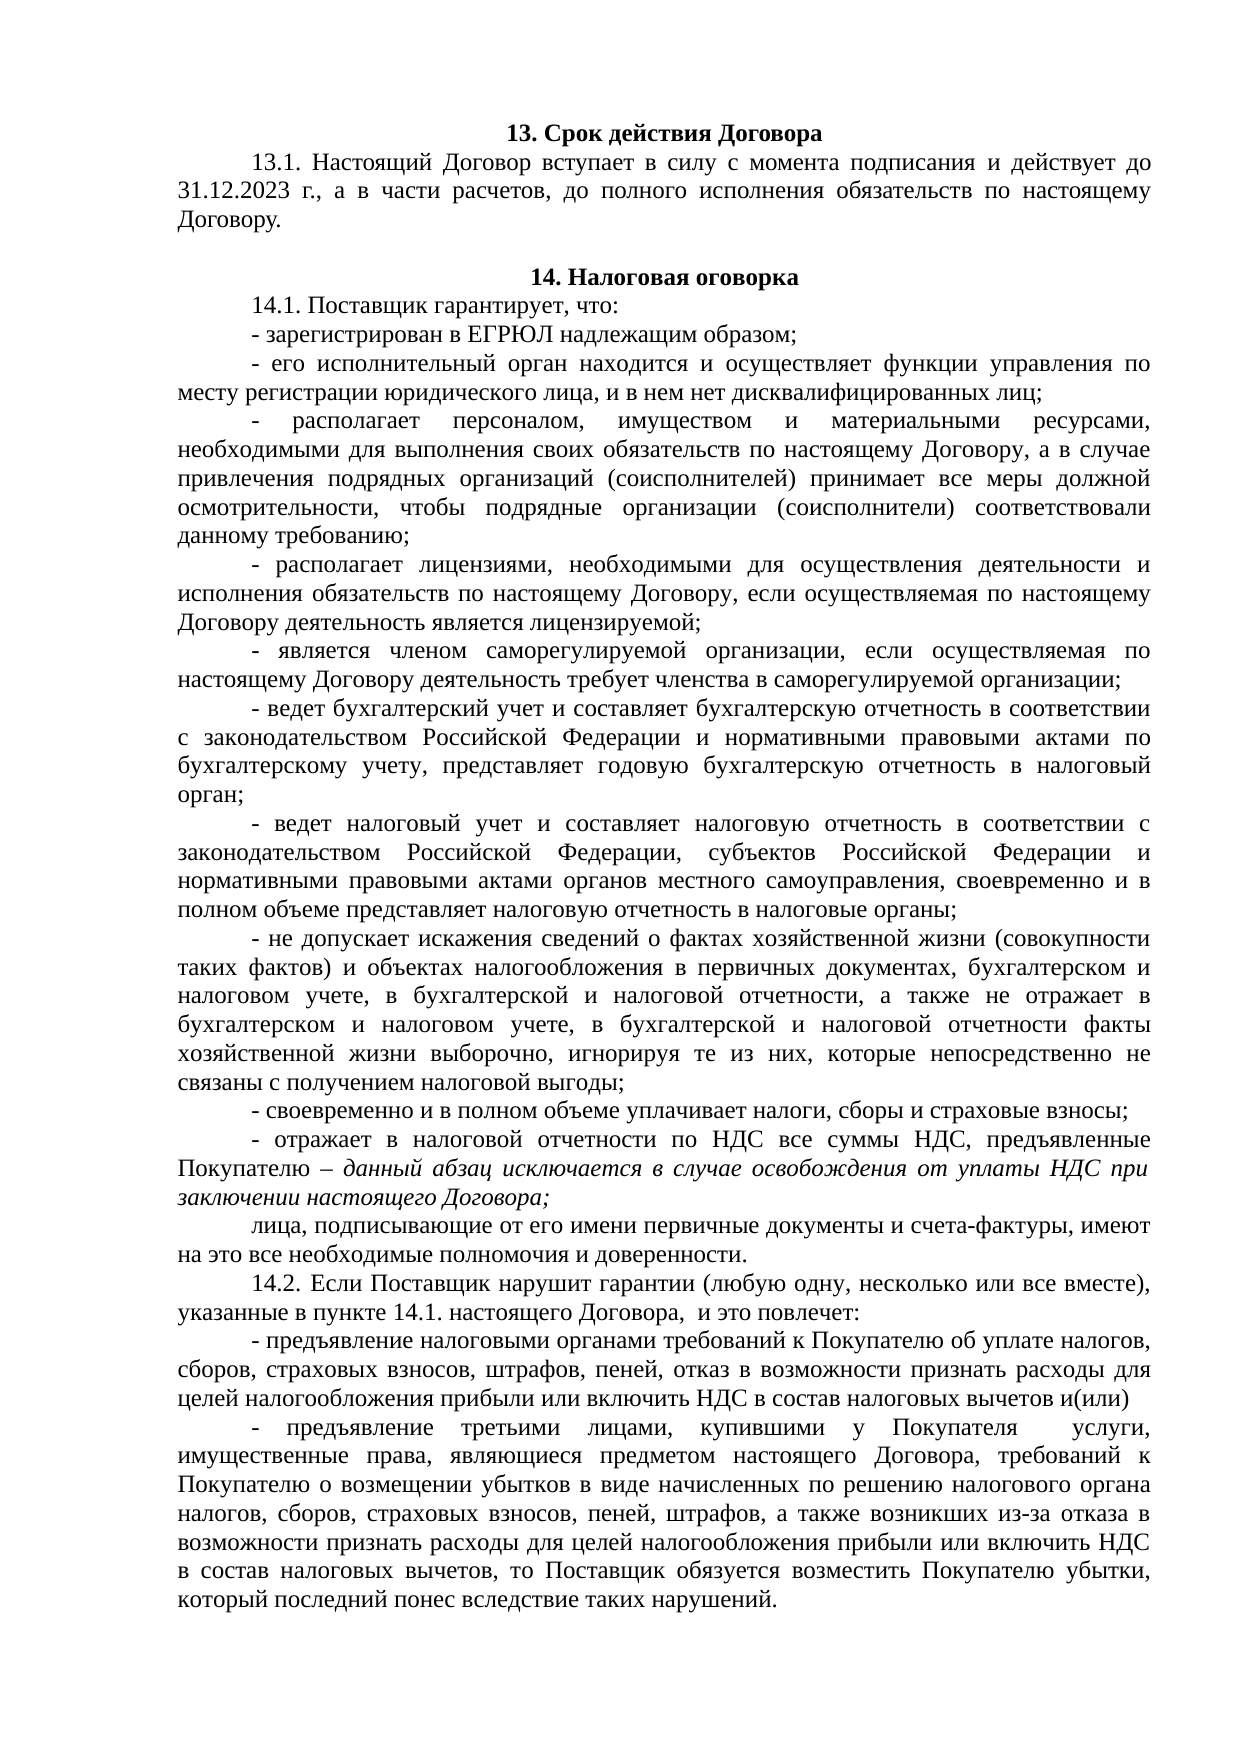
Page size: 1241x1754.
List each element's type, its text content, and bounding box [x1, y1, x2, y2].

text - располагает персоналом, имуществом и материальными ресурсами, необходимыми для выполнения своих обязательств по настоящему Договору, а в случае привлечения подрядных организаций (соисполнителей) принимает все меры должной осмотрительности, чтобы подрядные организации (соисполнители) соответствовали данному требованию; [177, 406, 1152, 549]
text - предъявление налоговыми органами требований к Покупателю об уплате налогов, сборов, страховых взносов, штрафов, пеней, отказ в возможности признать расходы для целей налогообложения прибыли или включить НДС в состав налоговых вычетов и(или) [177, 1326, 1152, 1412]
text 13. Срок действия Договора [177, 118, 1152, 147]
text - ведет налоговый учет и составляет налоговую отчетность в соответствии с законодательством Российской Федерации, субъектов Российской Федерации и нормативными правовыми актами органов местного самоуправления, своевременно и в полном объеме представляет налоговую отчетность в налоговые органы; [177, 808, 1152, 923]
text 13.1. Настоящий Договор вступает в силу с момента подписания и действует до 31.12.2023 г., а в части расчетов, до полного исполнения обязательств по настоящему Договору. [177, 147, 1152, 233]
text - располагает лицензиями, необходимыми для осуществления деятельности и исполнения обязательств по настоящему Договору, если осуществляемая по настоящему Договору деятельность является лицензируемой; [177, 549, 1152, 636]
text - своевременно и в полном объеме уплачивает налоги, сборы и страховые взносы; [177, 1096, 1152, 1124]
text лица, подписывающие от его имени первичные документы и счета-фактуры, имеют на это все необходимые полномочия и доверенности. [177, 1211, 1152, 1268]
text - зарегистрирован в ЕГРЮЛ надлежащим образом; [177, 319, 1152, 348]
text 14. Налоговая оговорка [177, 262, 1152, 291]
text - отражает в налоговой отчетности по НДС все суммы НДС, предъявленные Покупателю – данный абзац исключается в случае освобождения от уплаты НДС при заключении настоящего Договора; [177, 1124, 1152, 1211]
text - предъявление третьими лицами, купившими у Покупателя услуги, имущественные права, являющиеся предметом настоящего Договора, требований к Покупателю о возмещении убытков в виде начисленных по решению налогового органа налогов, сборов, страховых взносов, пеней, штрафов, а также возникших из-за отказа в возможности признать расходы для целей налогообложения прибыли или включить НДС в состав налоговых вычетов, то Поставщик обязуется возместить Покупателю убытки, который последний понес вследствие таких нарушений. [177, 1412, 1152, 1613]
text - ведет бухгалтерский учет и составляет бухгалтерскую отчетность в соответствии с законодательством Российской Федерации и нормативными правовыми актами по бухгалтерскому учету, представляет годовую бухгалтерскую отчетность в налоговый орган; [177, 693, 1152, 808]
text 14.1. Поставщик гарантирует, что: [177, 291, 1152, 319]
text - его исполнительный орган находится и осуществляет функции управления по месту регистрации юридического лица, и в нем нет дисквалифицированных лиц; [177, 348, 1152, 406]
text - является членом саморегулируемой организации, если осуществляемая по настоящему Договору деятельность требует членства в саморегулируемой организации; [177, 636, 1152, 693]
text - не допускает искажения сведений о фактах хозяйственной жизни (совокупности таких фактов) и объектах налогообложения в первичных документах, бухгалтерском и налоговом учете, в бухгалтерской и налоговой отчетности, а также не отражает в бухгалтерском и налоговом учете, в бухгалтерской и налоговой отчетности факты хозяйственной жизни выборочно, игнорируя те из них, которые непосредственно не связаны с получением налоговой выгоды; [177, 923, 1152, 1096]
text 14.2. Если Поставщик нарушит гарантии (любую одну, несколько или все вместе), указанные в пункте 14.1. настоящего Договора, и это повлечет: [177, 1268, 1152, 1326]
